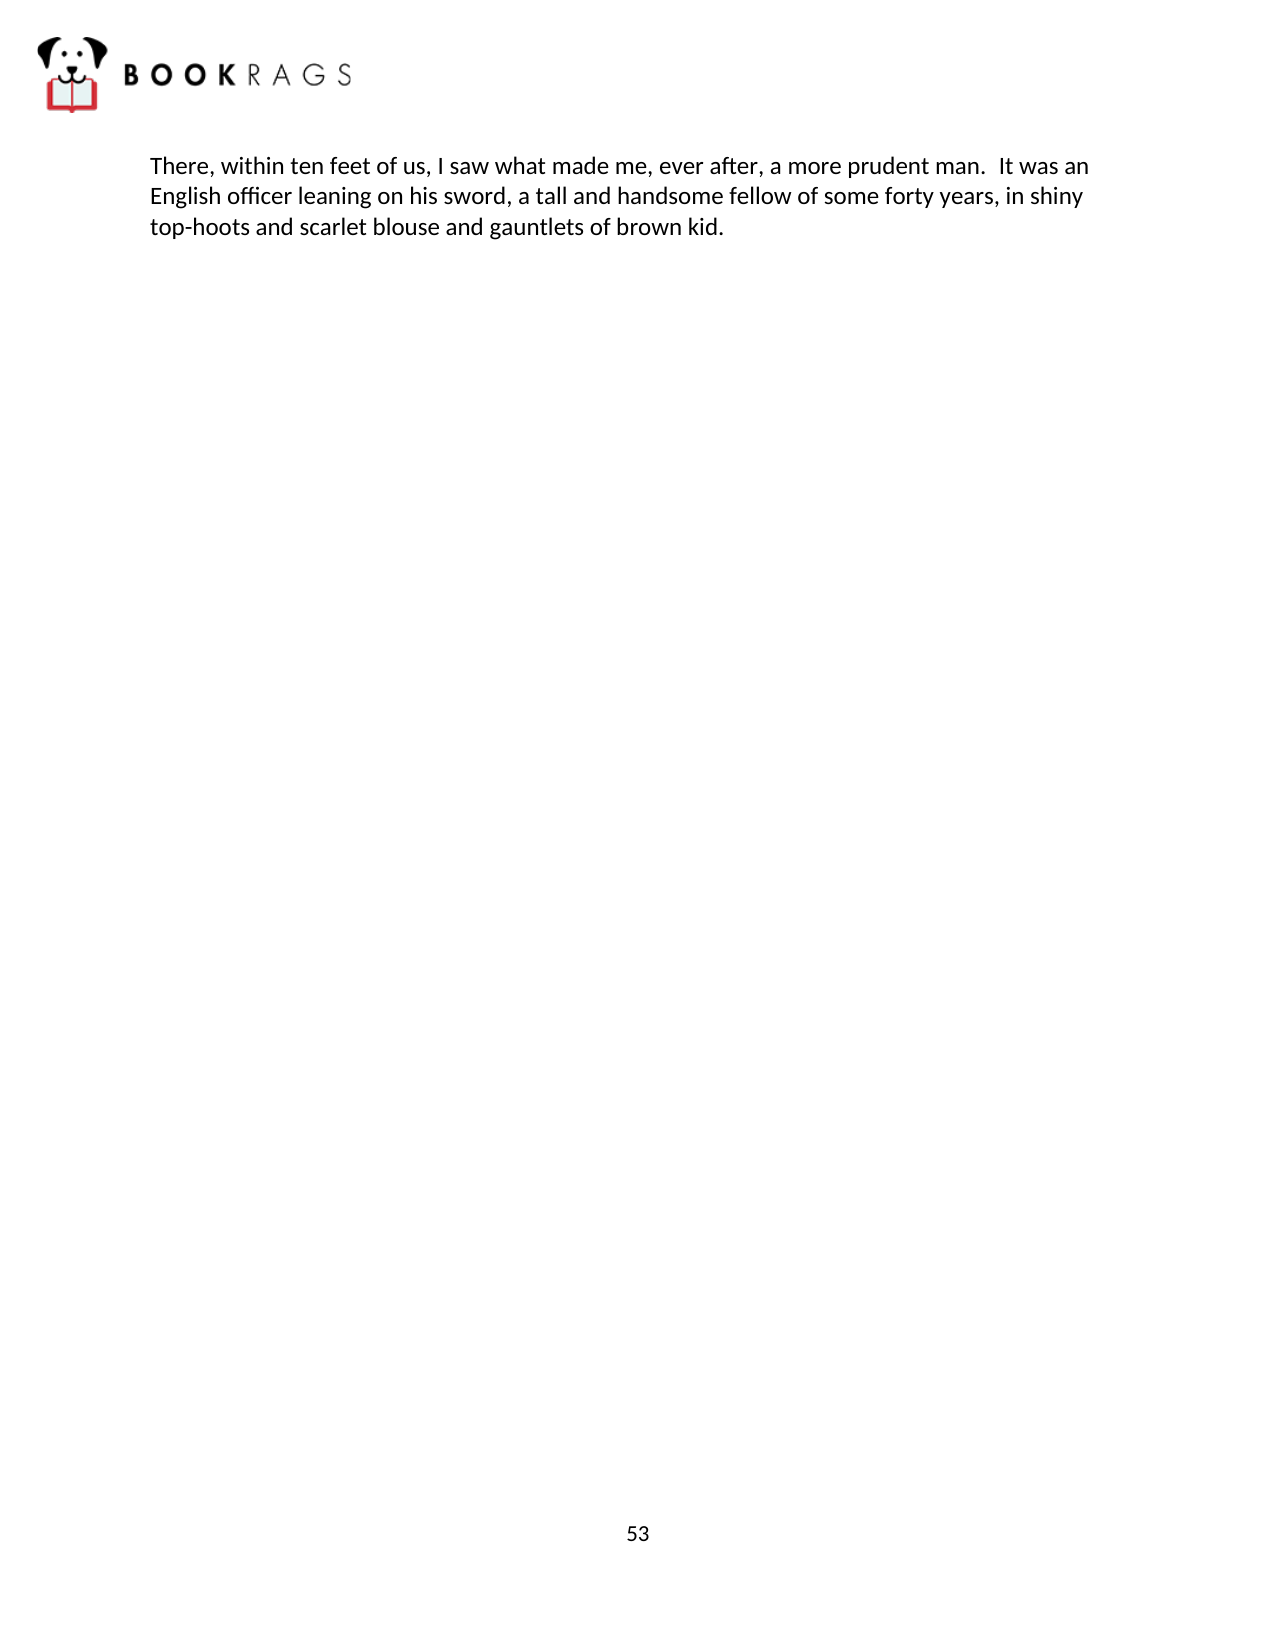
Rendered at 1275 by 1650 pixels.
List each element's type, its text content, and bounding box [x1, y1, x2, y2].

picture [37, 37, 351, 113]
text There, within ten feet of us, I saw what made me, ever after, a more prudent man. It was an English officer leaning on his sword, a tall and handsome fellow of some forty years, in shiny top-hoots and scarlet blouse and gauntlets of brown kid. [150, 150, 1125, 242]
